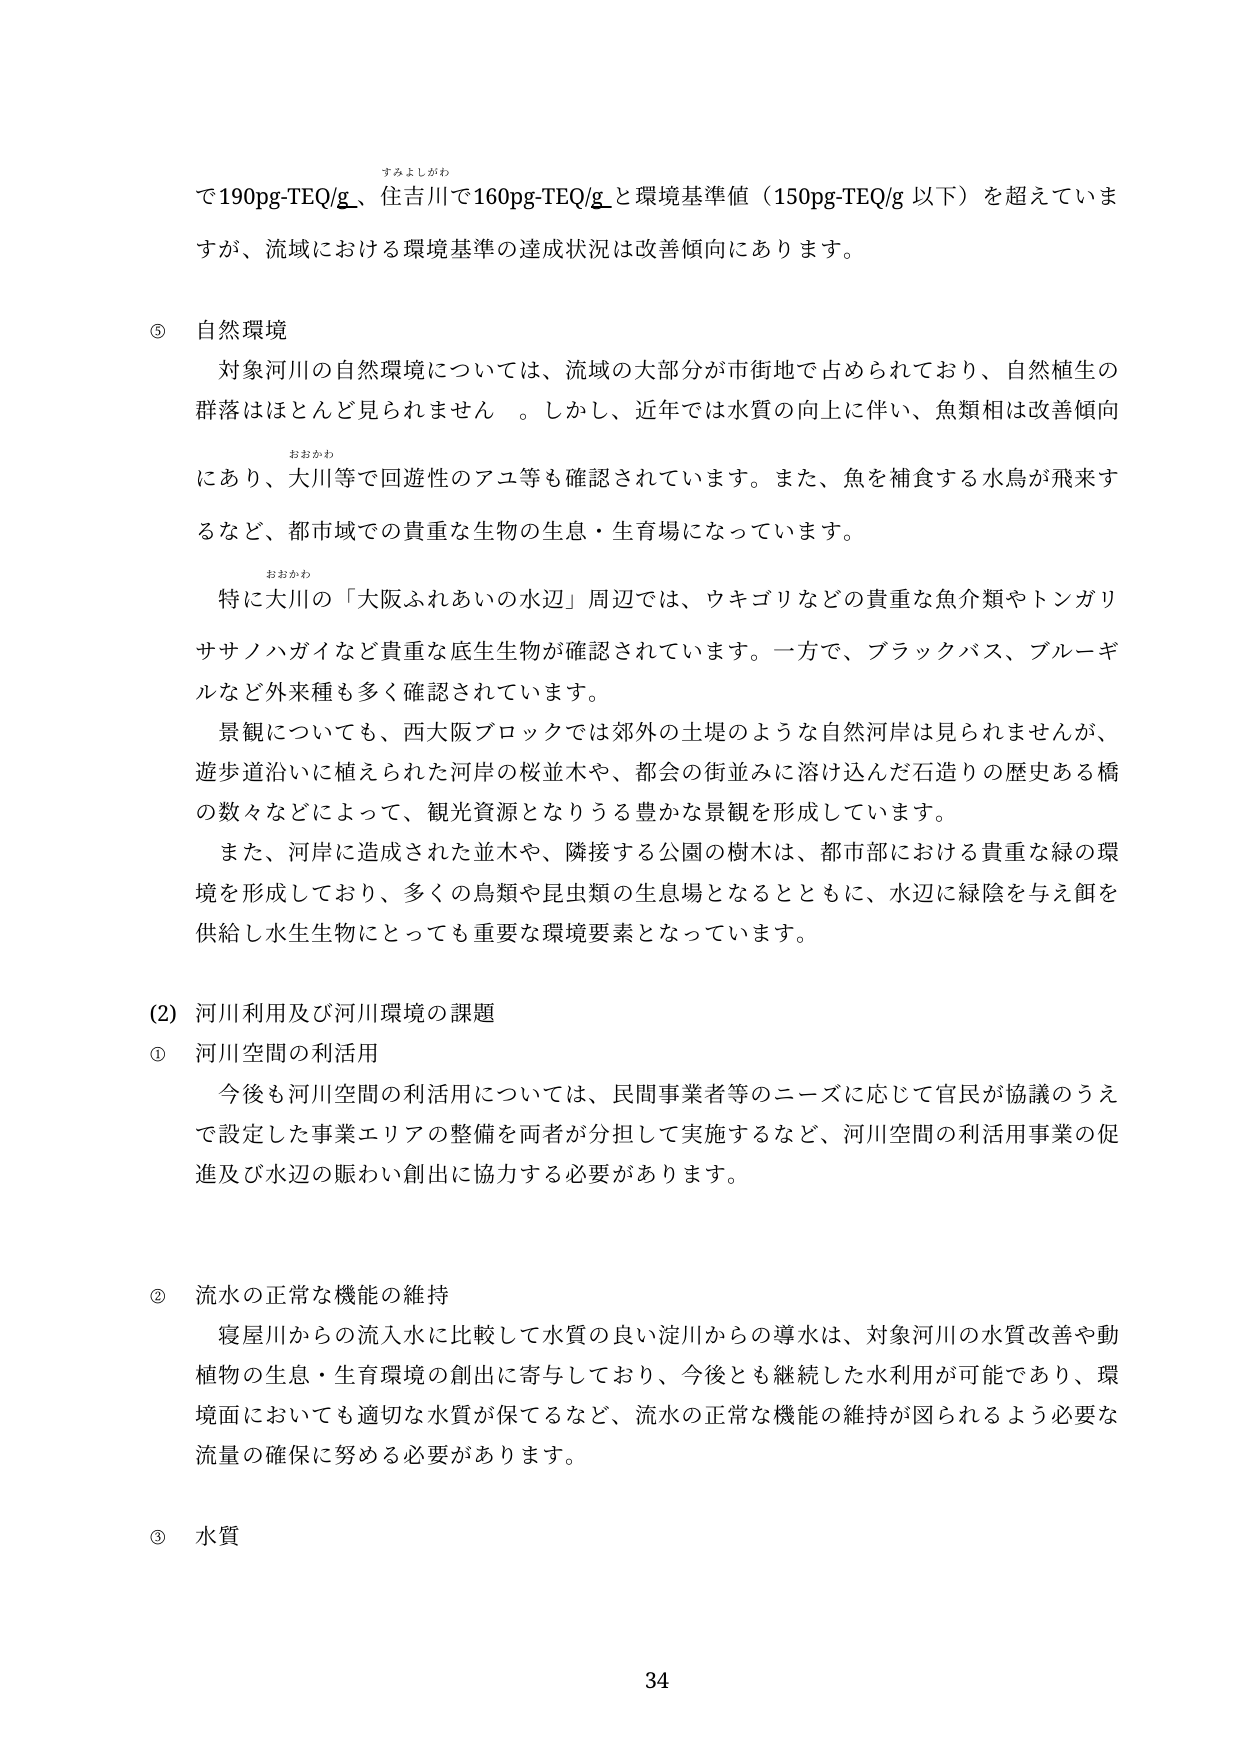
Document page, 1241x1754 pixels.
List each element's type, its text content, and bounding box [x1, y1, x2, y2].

text 対象河川の自然環境については、流域の大部分が市街地で占められており、自然植生の群落はほとんど見られません。しかし、近年では水質の向上に伴い、魚類相は改善傾向にあり、等で回遊性のアユ等も確認されています。また、魚を補食する水鳥が飛来するなど、都市域での貴重な生物の生息・生育場になっています。 [172, 349, 1121, 550]
list 流水の正常な機能の維持 [149, 1273, 1121, 1314]
list 自然環境 [149, 308, 1121, 349]
text また、河岸に造成された並木や、隣接する公園の樹木は、都市部における貴重な緑の環境を形成しており、多くの鳥類や昆虫類の生息場となるとともに、水辺に緑陰を与え餌を供給し水生生物にとっても重要な環境要素となっています。 [172, 831, 1121, 952]
text 景観についても、西大阪ブロックでは郊外の土堤のような自然河岸は見られませんが、遊歩道沿いに植えられた河岸の桜並木や、都会の街並みに溶け込んだ石造りの歴史ある橋の数々などによって、観光資源となりうる豊かな景観を形成しています。 [172, 711, 1121, 831]
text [172, 148, 1121, 268]
list 水質 [149, 1515, 1121, 1555]
text 特にの「大阪ふれあいの水辺」周辺では、ウキゴリなどの貴重な魚介類やトンガリササノハガイなど貴重な底生生物が確認されています。一方で、ブラックバス、ブルーギルなど外来種も多く確認されています。 [172, 550, 1121, 711]
list 河川空間の利活用 [149, 1032, 1121, 1072]
text 今後も河川空間の利活用については、民間事業者等のニーズに応じて官民が協議のうえで設定した事業エリアの整備を両者が分担して実施するなど、河川空間の利活用事業の促進及び水辺の賑わい創出に協力する必要があります。 [172, 1072, 1121, 1193]
text 寝屋川からの流入水に比較して水質の良い淀川からの導水は、対象河川の水質改善や動植物の生息・生育環境の創出に寄与しており、今後とも継続した水利用が可能であり、環境面においても適切な水質が保てるなど、流水の正常な機能の維持が図られるよう必要な流量の確保に努める必要があります。 [172, 1314, 1121, 1474]
subtitle (2)河川利用及び河川環境の課題 [149, 992, 1121, 1032]
